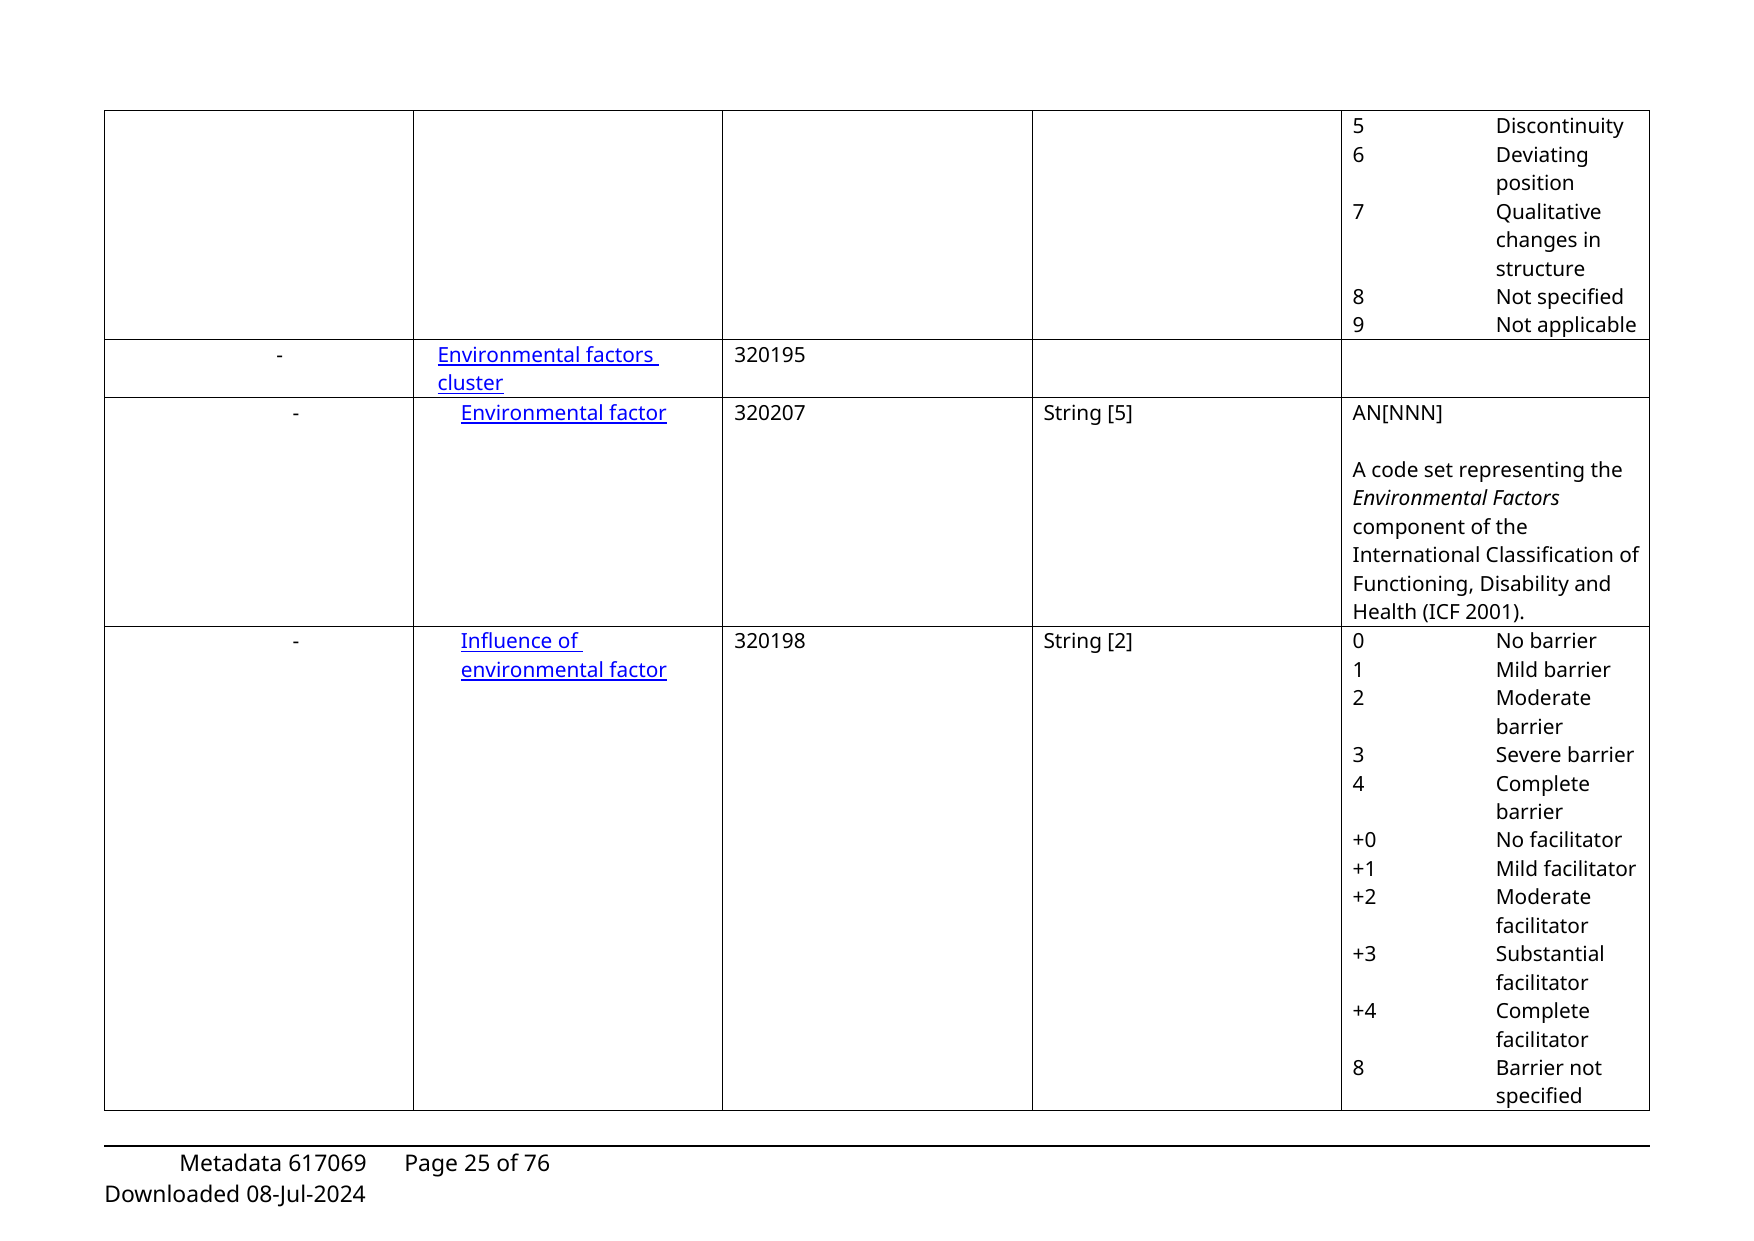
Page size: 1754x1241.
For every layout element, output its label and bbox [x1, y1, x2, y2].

table_header [414, 111, 722, 339]
table_header [723, 627, 1032, 1110]
table_header [1342, 627, 1649, 1110]
table_header [723, 398, 1032, 626]
table_header [1342, 111, 1649, 339]
table_header [1033, 111, 1341, 339]
table_header [105, 398, 413, 626]
table_header [105, 340, 413, 397]
table_header [1033, 398, 1341, 626]
table_header [1033, 340, 1341, 397]
table_header [105, 627, 413, 1110]
table_header [105, 111, 413, 339]
table_header [723, 111, 1032, 339]
table_header [414, 398, 722, 626]
table_header [1342, 340, 1649, 397]
table_header [414, 627, 722, 1110]
table_header [1033, 627, 1341, 1110]
table_header [414, 340, 722, 397]
table_header [723, 340, 1032, 397]
table_header [1342, 398, 1649, 626]
